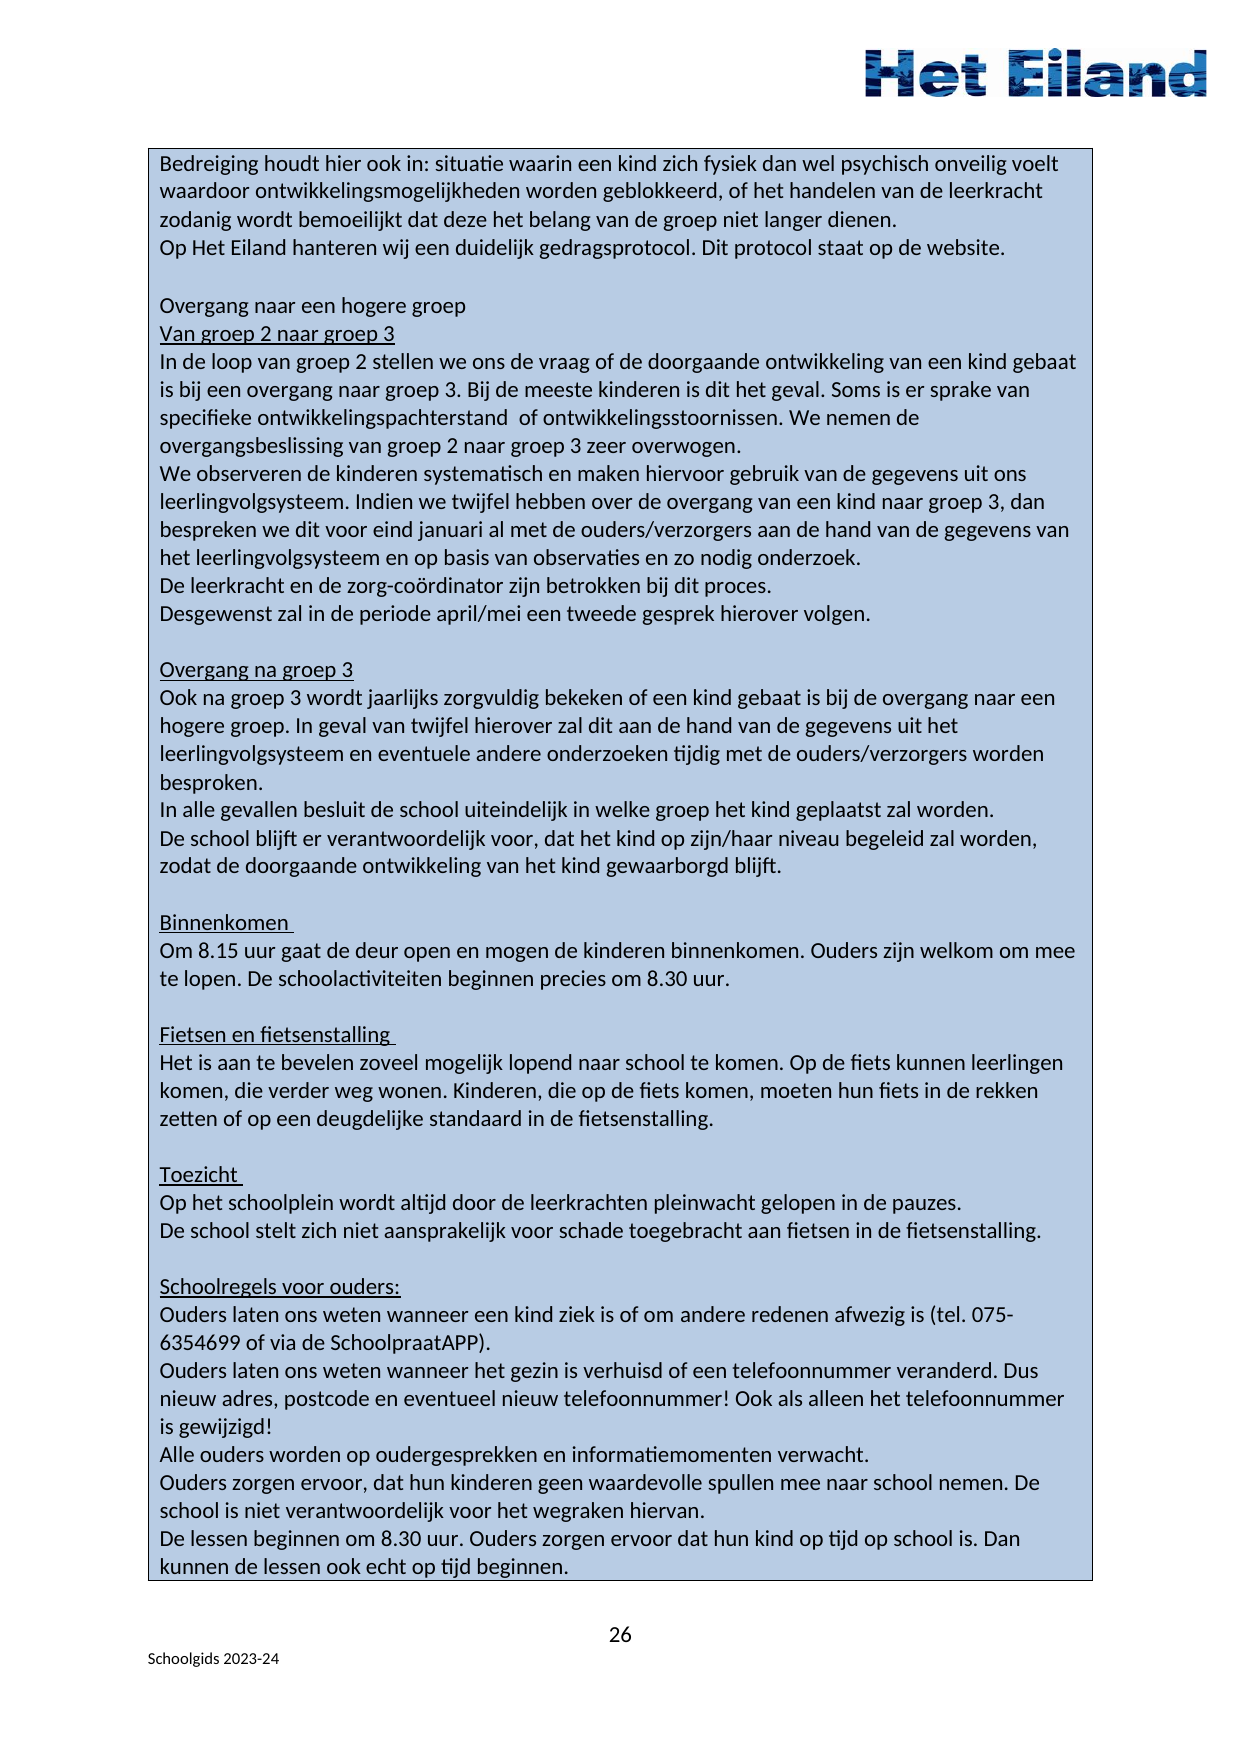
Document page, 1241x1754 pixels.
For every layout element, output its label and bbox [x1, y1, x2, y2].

picture [865, 48, 1207, 97]
table_header [149, 149, 1092, 1580]
